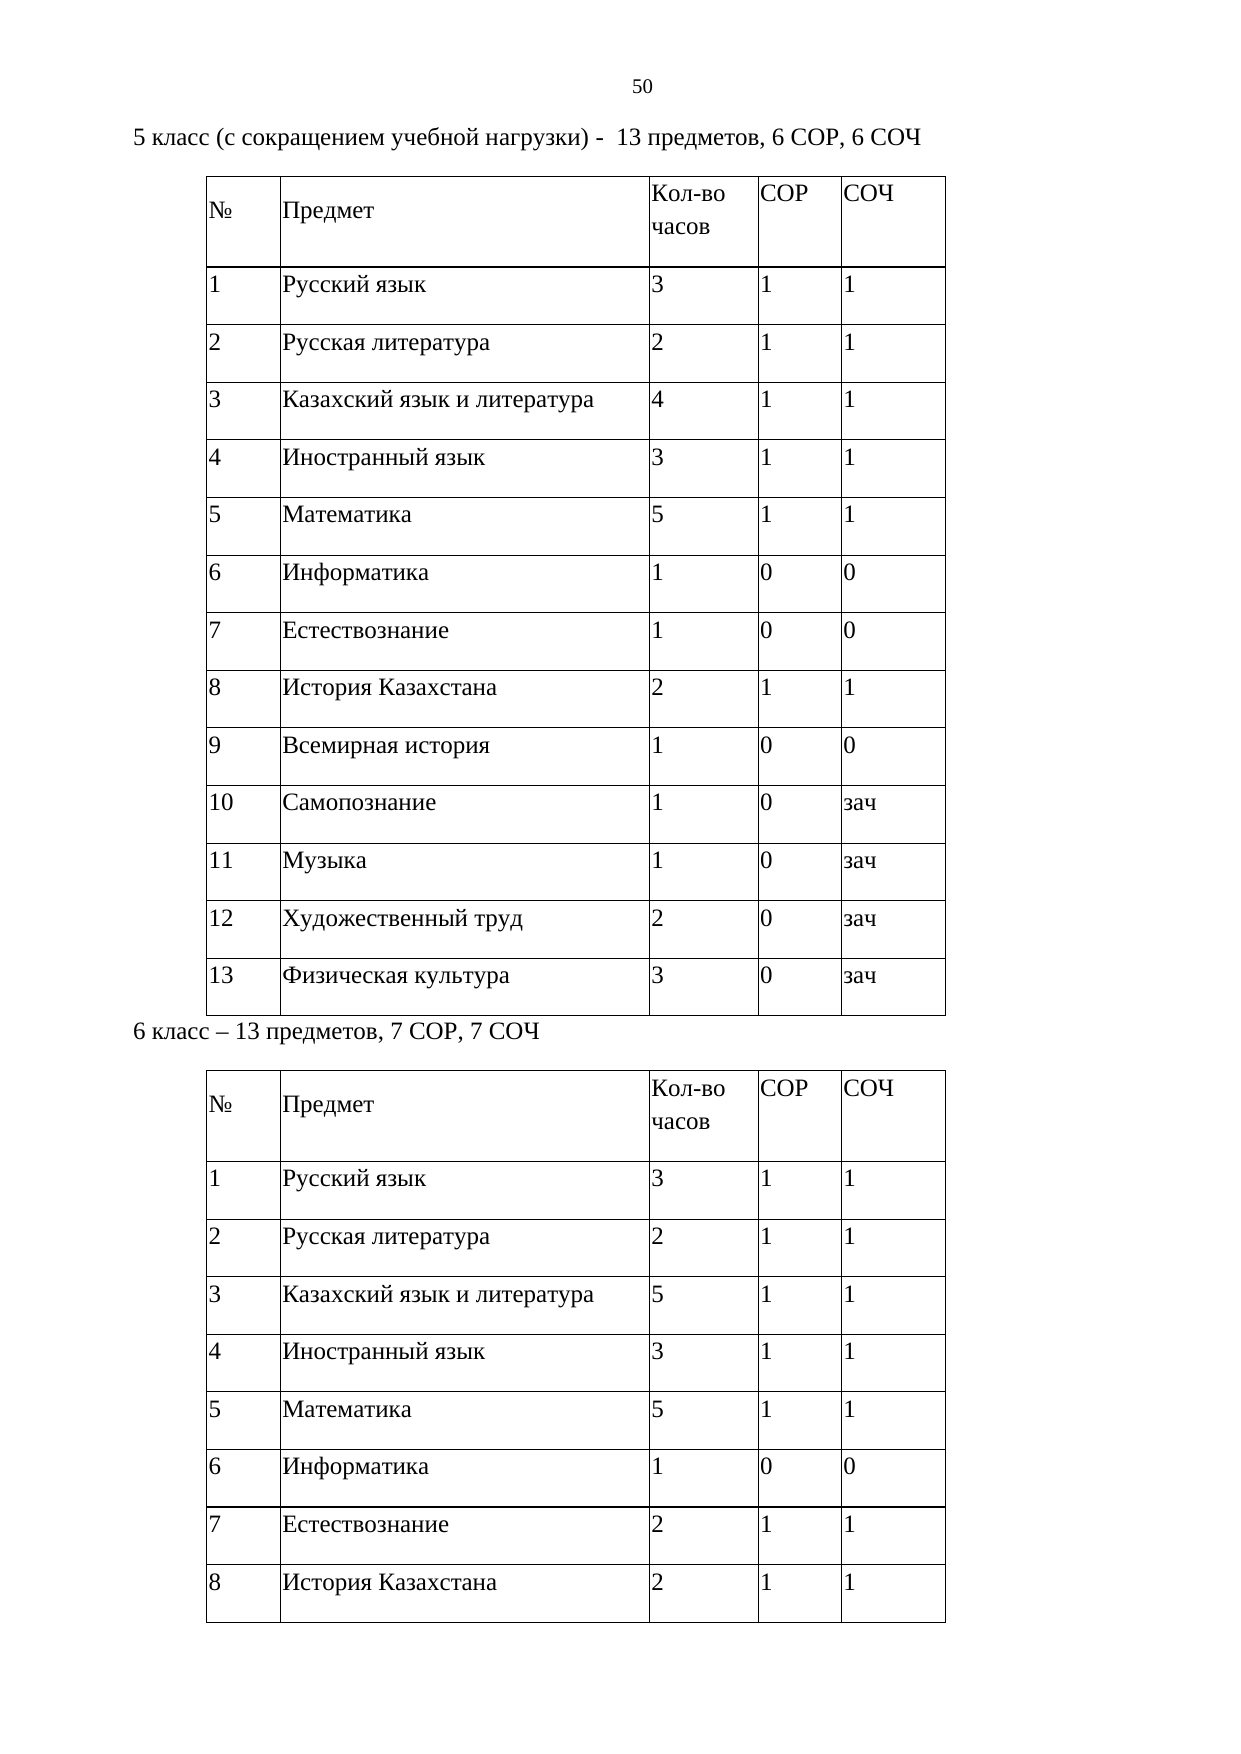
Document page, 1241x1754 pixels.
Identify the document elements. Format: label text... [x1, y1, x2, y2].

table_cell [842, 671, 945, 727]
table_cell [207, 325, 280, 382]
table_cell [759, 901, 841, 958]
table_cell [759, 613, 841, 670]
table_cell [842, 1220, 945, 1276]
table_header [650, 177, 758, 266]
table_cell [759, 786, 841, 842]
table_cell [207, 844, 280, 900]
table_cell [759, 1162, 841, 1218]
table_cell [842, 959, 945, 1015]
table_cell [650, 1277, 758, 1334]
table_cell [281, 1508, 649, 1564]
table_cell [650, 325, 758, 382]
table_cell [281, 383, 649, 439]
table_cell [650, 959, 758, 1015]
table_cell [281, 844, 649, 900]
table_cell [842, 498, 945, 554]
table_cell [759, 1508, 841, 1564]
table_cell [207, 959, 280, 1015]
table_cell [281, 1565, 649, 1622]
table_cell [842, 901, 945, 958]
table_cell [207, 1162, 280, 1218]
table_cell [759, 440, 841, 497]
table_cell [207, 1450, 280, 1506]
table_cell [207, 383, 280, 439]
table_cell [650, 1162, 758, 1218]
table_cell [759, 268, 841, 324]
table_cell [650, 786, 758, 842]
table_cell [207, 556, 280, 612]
text 5 класс (с сокращением учебной нагрузки) - 13 предметов, 6 СОР, 6 СОЧ [133, 122, 1152, 151]
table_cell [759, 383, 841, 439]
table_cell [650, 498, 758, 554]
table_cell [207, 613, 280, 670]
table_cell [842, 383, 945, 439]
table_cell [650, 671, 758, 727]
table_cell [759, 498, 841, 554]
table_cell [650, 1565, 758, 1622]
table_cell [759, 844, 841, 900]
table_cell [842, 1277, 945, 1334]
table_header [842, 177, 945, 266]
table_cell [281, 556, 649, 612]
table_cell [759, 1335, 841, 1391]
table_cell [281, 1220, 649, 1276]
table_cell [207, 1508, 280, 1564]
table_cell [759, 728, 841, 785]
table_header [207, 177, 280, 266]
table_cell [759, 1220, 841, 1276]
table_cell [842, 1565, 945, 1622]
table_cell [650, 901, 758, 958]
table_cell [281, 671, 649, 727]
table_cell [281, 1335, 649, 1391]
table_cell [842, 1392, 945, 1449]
text 6 класс – 13 предметов, 7 СОР, 7 СОЧ [133, 1016, 1152, 1045]
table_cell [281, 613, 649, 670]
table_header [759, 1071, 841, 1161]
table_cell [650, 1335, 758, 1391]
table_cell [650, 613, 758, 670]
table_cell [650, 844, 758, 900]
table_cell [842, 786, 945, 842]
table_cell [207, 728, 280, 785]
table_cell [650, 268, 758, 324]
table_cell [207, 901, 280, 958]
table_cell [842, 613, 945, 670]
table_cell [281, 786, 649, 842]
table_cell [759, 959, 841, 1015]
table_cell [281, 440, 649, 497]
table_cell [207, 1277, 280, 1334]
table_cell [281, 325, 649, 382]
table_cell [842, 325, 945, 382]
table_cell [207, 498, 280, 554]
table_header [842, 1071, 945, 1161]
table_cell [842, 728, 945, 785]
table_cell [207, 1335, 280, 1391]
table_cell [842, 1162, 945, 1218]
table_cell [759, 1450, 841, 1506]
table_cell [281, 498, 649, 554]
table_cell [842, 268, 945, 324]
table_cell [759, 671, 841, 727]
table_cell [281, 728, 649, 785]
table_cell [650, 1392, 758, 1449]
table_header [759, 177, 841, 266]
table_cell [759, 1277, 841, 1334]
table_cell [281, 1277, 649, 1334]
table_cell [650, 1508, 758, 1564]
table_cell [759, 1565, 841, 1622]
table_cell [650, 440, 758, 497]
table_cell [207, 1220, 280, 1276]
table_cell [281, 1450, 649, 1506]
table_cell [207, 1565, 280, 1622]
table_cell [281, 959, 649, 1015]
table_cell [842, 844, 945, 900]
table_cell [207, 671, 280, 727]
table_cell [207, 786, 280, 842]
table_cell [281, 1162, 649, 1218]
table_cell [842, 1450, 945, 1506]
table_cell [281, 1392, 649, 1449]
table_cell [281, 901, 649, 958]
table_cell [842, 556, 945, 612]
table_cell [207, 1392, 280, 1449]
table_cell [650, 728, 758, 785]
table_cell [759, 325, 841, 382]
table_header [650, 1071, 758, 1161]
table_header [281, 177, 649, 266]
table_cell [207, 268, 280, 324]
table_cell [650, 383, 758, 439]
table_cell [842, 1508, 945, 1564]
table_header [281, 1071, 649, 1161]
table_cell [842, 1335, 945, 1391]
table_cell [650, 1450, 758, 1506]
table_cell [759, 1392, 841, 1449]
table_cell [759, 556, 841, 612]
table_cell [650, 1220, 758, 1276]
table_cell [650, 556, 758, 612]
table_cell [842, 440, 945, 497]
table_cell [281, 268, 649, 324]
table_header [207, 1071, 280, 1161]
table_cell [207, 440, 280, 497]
